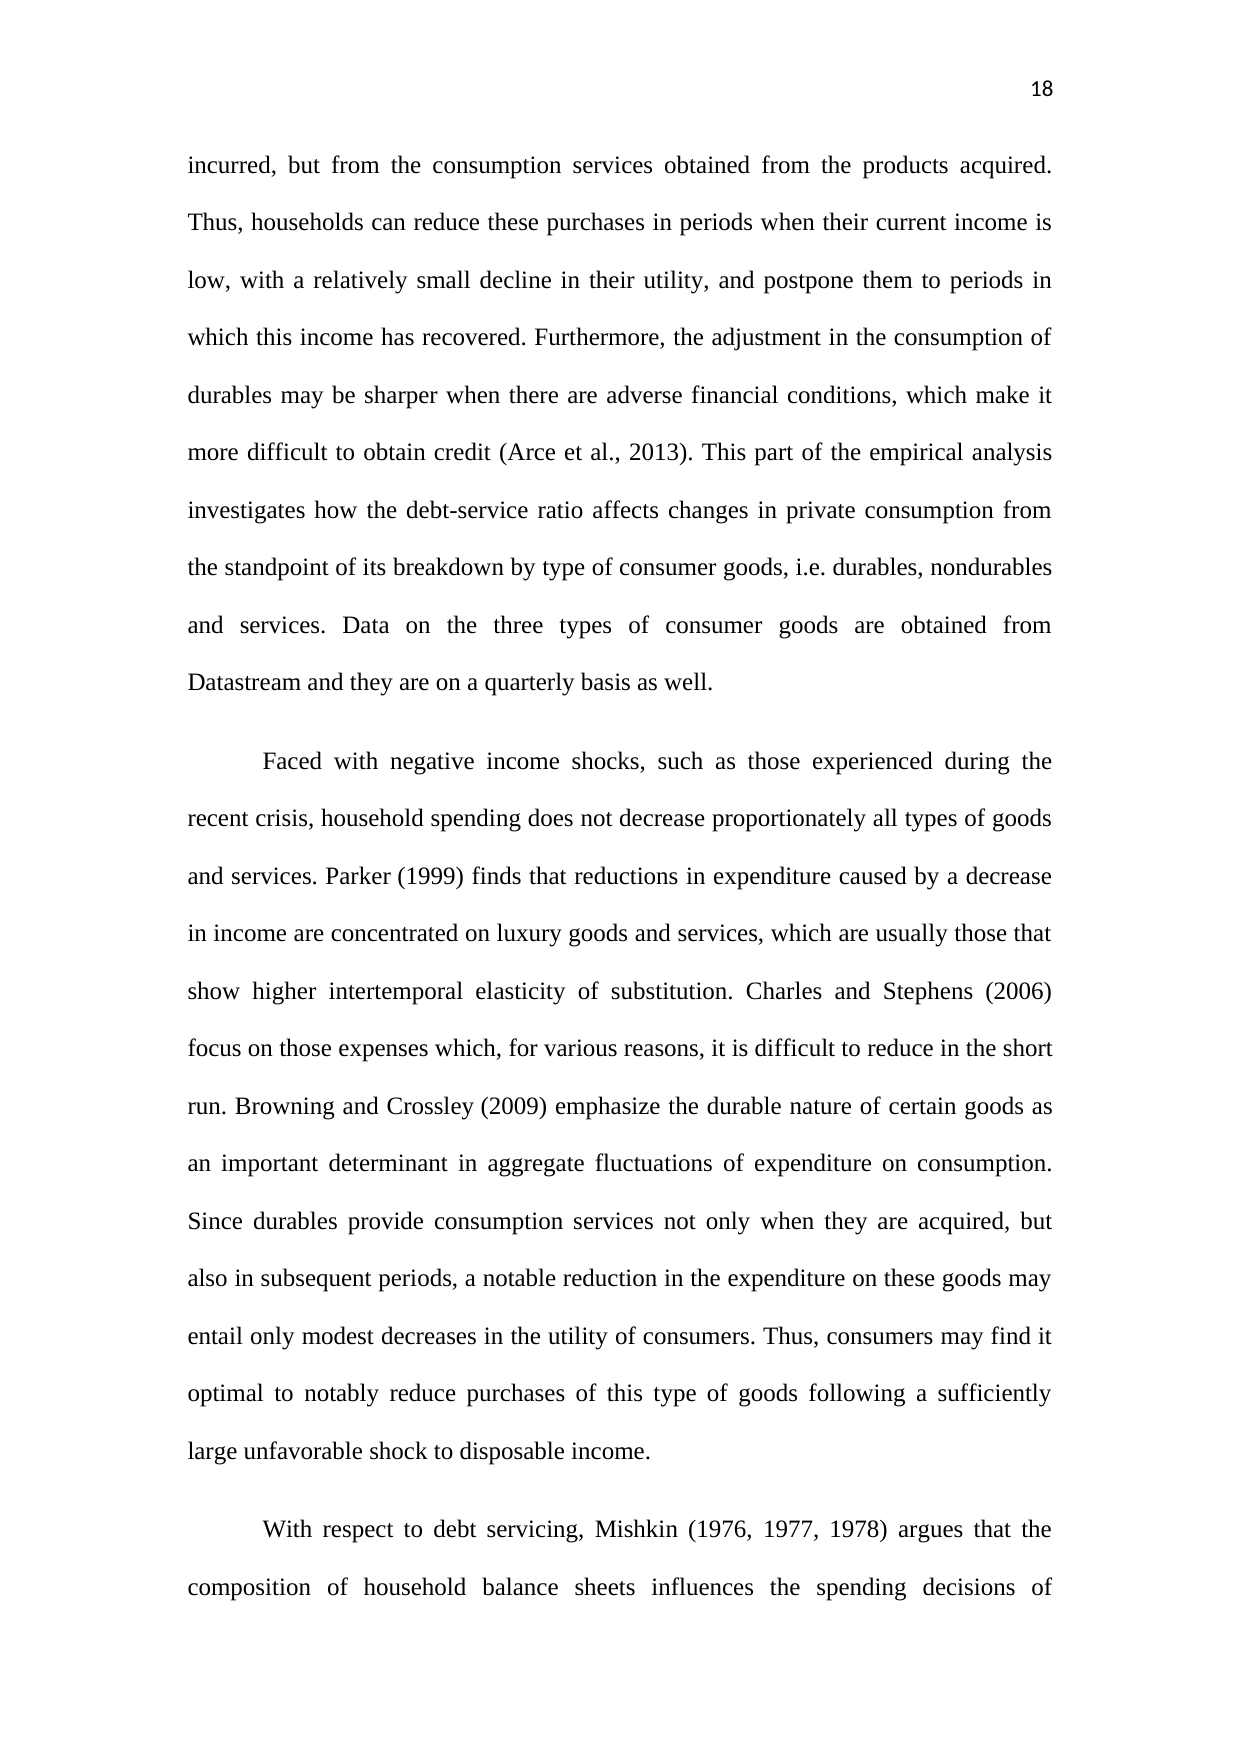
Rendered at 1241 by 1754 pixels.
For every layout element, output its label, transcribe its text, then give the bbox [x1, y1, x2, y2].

text Faced with negative income shocks, such as those experienced during the recent crisis, household spending does not decrease proportionately all types of goods and services. Parker (1999) finds that reductions in expenditure caused by a decrease in income are concentrated on luxury goods and services, which are usually those that show higher intertemporal elasticity of substitution. Charles and Stephens (2006) focus on those expenses which, for various reasons, it is difficult to reduce in the short run. Browning and Crossley (2009) emphasize the durable nature of certain goods as an important determinant in aggregate fluctuations of expenditure on consumption. Since durables provide consumption services not only when they are acquired, but also in subsequent periods, a notable reduction in the expenditure on these goods may entail only modest decreases in the utility of consumers. Thus, consumers may find it optimal to notably reduce purchases of this type of goods following a sufficiently large unfavorable shock to disposable income. [187, 746, 1053, 1464]
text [187, 1514, 1053, 1600]
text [187, 150, 1053, 696]
